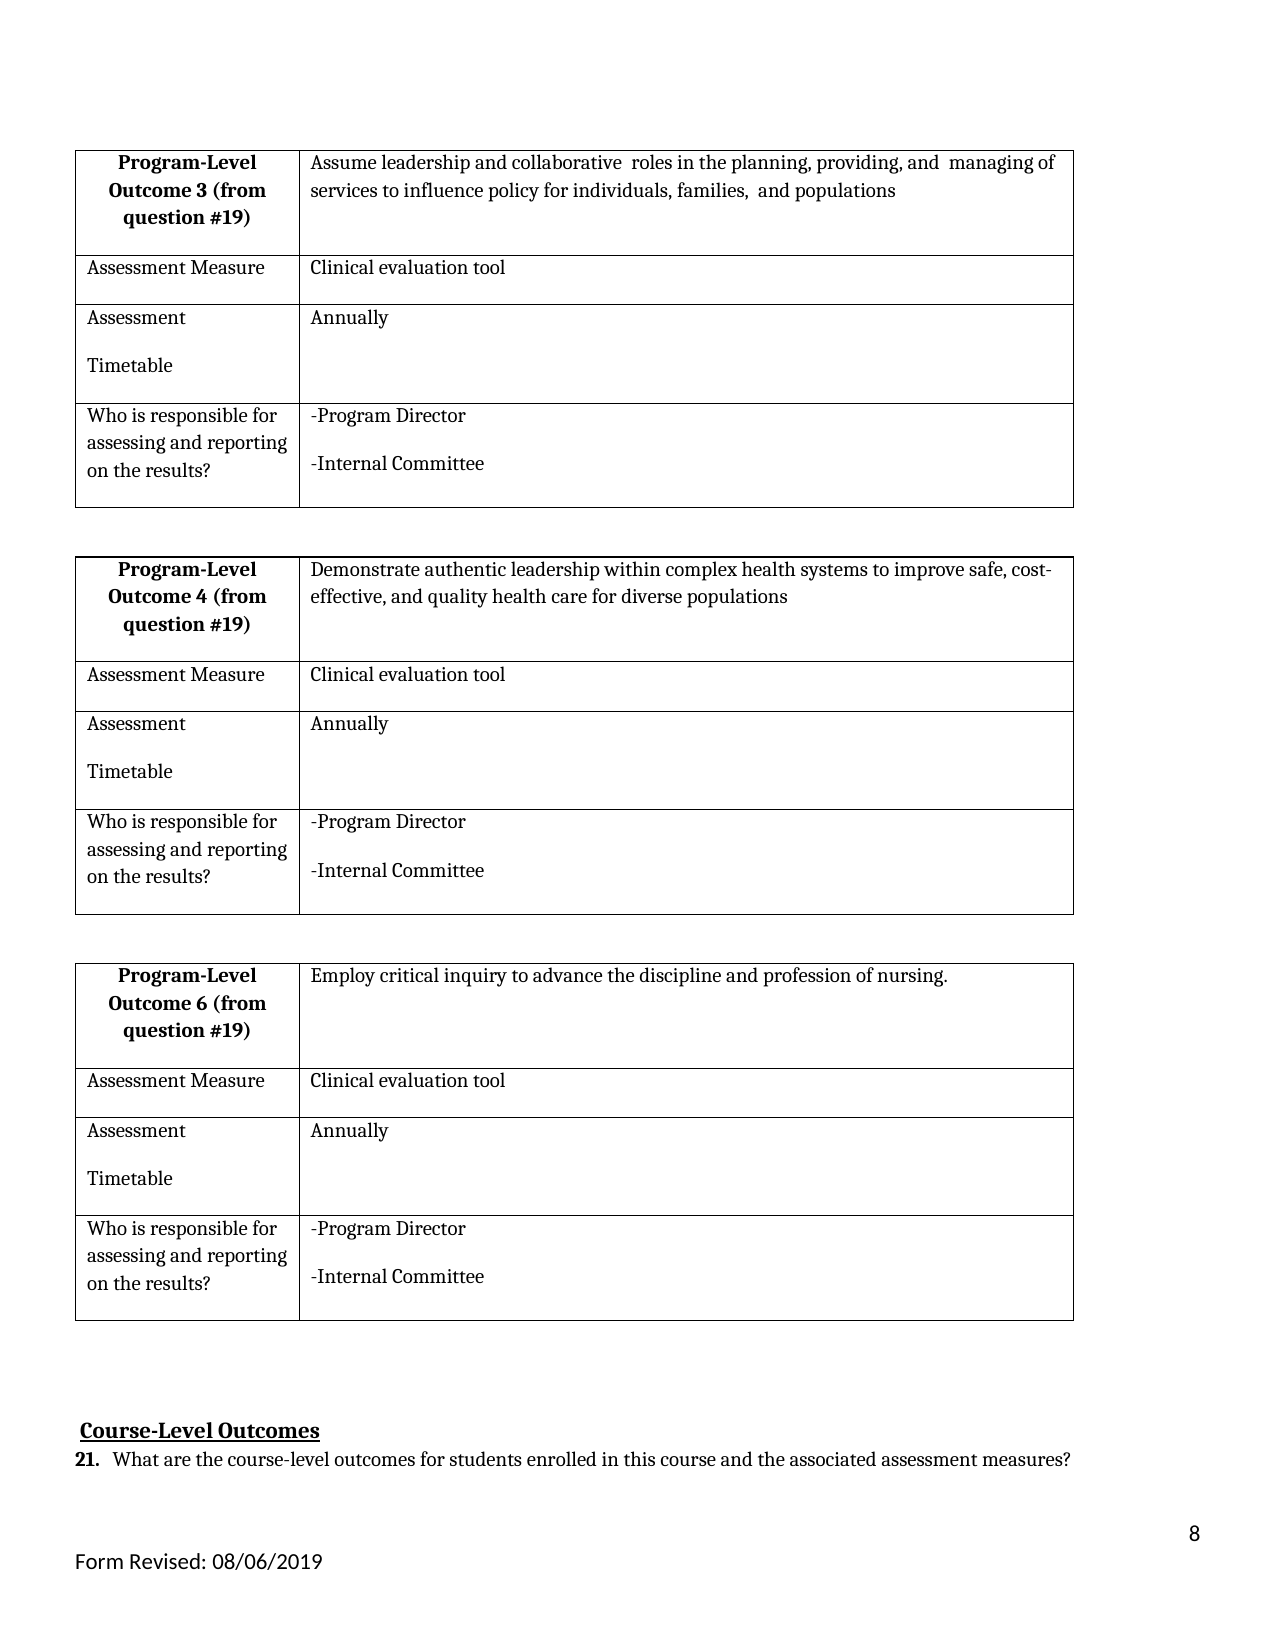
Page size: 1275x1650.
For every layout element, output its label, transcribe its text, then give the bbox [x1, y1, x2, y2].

table_cell Who is responsible for assessing and reporting on the results? [76, 1216, 299, 1320]
table_cell -Program Director -Internal Committee [300, 1216, 1073, 1320]
table_cell Clinical evaluation tool [300, 662, 1073, 711]
table_cell Assessment Measure [76, 662, 299, 711]
table_header Employ critical inquiry to advance the discipline and profession of nursing. [300, 964, 1073, 1068]
table_cell Who is responsible for assessing and reporting on the results? [76, 404, 299, 507]
table_header Program-Level Outcome 6 (from question #19) [76, 964, 299, 1068]
table_cell Clinical evaluation tool [300, 256, 1073, 304]
table_cell Annually [300, 712, 1073, 809]
table_cell Who is responsible for assessing and reporting on the results? [76, 810, 299, 913]
table_cell Annually [300, 305, 1073, 402]
list What are the course-level outcomes for students enrolled in this course and the associated assessment measures? [75, 1448, 1200, 1472]
table_header Program-Level Outcome 3 (from question #19) [76, 151, 299, 255]
table_cell -Program Director -Internal Committee [300, 404, 1073, 507]
table_header Demonstrate authentic leadership within complex health systems to improve safe, cost-effective, and quality health care for diverse populations [300, 558, 1073, 661]
table_header Program-Level Outcome 4 (from question #19) [76, 558, 299, 661]
table_cell Assessment Timetable [76, 1118, 299, 1215]
table_cell Clinical evaluation tool [300, 1069, 1073, 1117]
text Course-Level Outcomes [75, 1418, 1200, 1444]
table_cell Assessment Measure [76, 1069, 299, 1117]
table_cell Assessment Timetable [76, 305, 299, 402]
table_cell Annually [300, 1118, 1073, 1215]
table_header Assume leadership and collaborative roles in the planning, providing, and managing of services to influence policy for individuals, families, and populations [300, 151, 1073, 255]
table_cell -Program Director -Internal Committee [300, 810, 1073, 913]
table_cell Assessment Timetable [76, 712, 299, 809]
table_cell Assessment Measure [76, 256, 299, 304]
